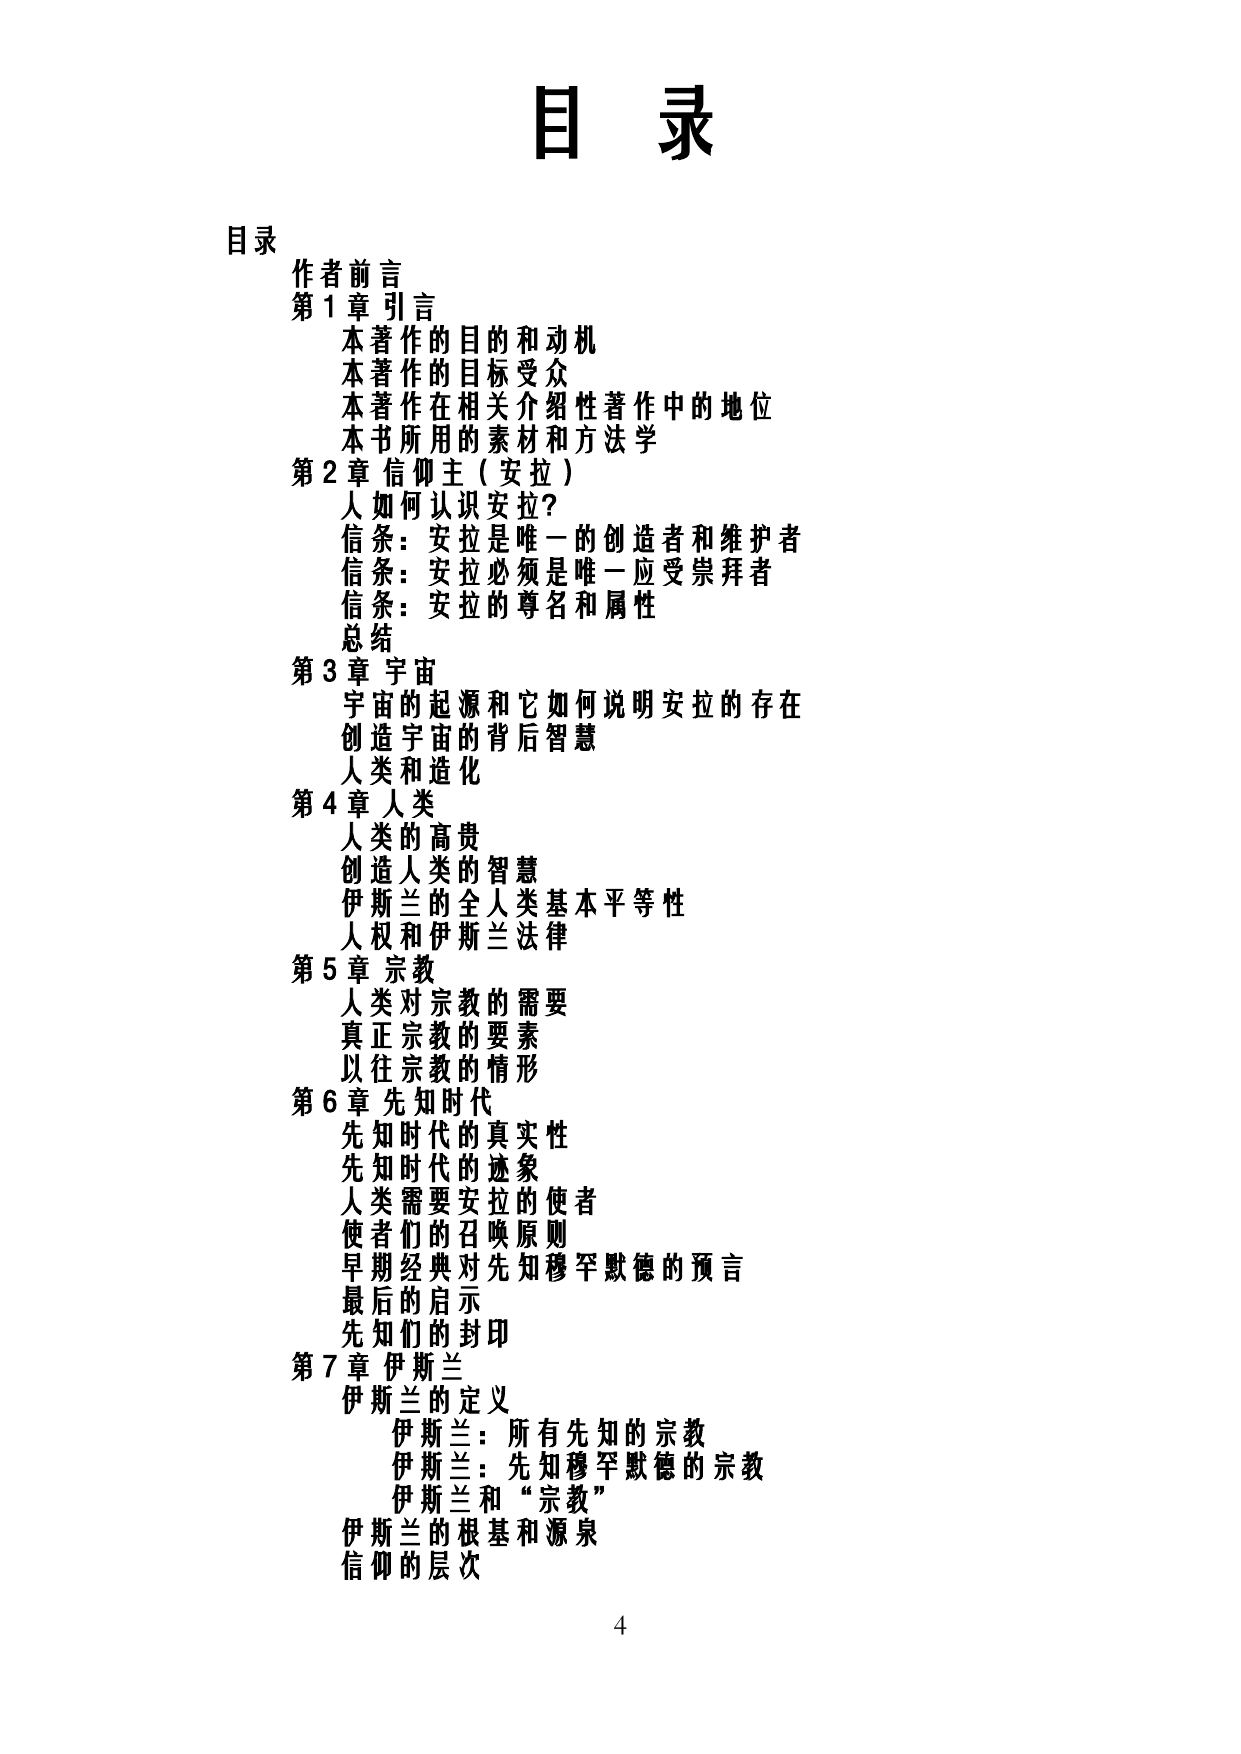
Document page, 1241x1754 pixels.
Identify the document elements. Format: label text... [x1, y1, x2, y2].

text 人类和造化 [337, 752, 1053, 785]
text 早期经典对先知穆罕默德的预言 [337, 1248, 1053, 1282]
text 第7章 伊斯兰 [287, 1348, 1053, 1381]
text 创造人类的智慧 [337, 851, 1053, 884]
text 第5章 宗教 [287, 950, 1053, 983]
text 人类对宗教的需要 [337, 983, 1053, 1017]
text 本著作的目标受众 [337, 354, 1053, 387]
text 作者前言 [287, 255, 1053, 288]
text 以往宗教的情形 [337, 1050, 1053, 1083]
text 创造宇宙的背后智慧 [337, 718, 1053, 752]
text 目录 [221, 222, 1053, 255]
text 第2章 信仰主（安拉） [287, 453, 1053, 487]
text 使者们的召唤原则 [337, 1215, 1053, 1248]
text 真正宗教的要素 [337, 1017, 1053, 1050]
text 先知时代的真实性 [337, 1116, 1053, 1149]
text 伊斯兰：先知穆罕默德的宗教 [387, 1447, 1053, 1480]
text 信条：安拉是唯一的创造者和维护者 [337, 520, 1053, 553]
text 宇宙的起源和它如何说明安拉的存在 [337, 685, 1053, 718]
text 人类需要安拉的使者 [337, 1182, 1053, 1215]
text 伊斯兰和“宗教” [387, 1480, 1053, 1513]
text 人权和伊斯兰法律 [337, 917, 1053, 950]
text 伊斯兰的根基和源泉 [337, 1513, 1053, 1547]
text 伊斯兰：所有先知的宗教 [387, 1414, 1053, 1447]
text 第6章 先知时代 [287, 1083, 1053, 1116]
text 人如何认识安拉？ [337, 487, 1053, 520]
text 总结 [337, 619, 1053, 652]
text 第3章 宇宙 [287, 652, 1053, 685]
text 先知时代的迹象 [337, 1149, 1053, 1182]
text 信条：安拉必须是唯一应受崇拜者 [337, 553, 1053, 586]
text 最后的启示 [337, 1282, 1053, 1315]
text 第1章 引言 [287, 288, 1053, 321]
text 本著作在相关介绍性著作中的地位 [337, 387, 1053, 420]
text 本著作的目的和动机 [337, 321, 1053, 354]
text 信仰的层次 [337, 1547, 1053, 1580]
text 本书所用的素材和方法学 [337, 420, 1053, 453]
text 人类的高贵 [337, 818, 1053, 851]
text 先知们的封印 [337, 1315, 1053, 1348]
text 信条：安拉的尊名和属性 [337, 586, 1053, 619]
text 第4章 人类 [287, 785, 1053, 818]
text 伊斯兰的全人类基本平等性 [337, 884, 1053, 917]
text 目 录 [187, 75, 1053, 160]
text 伊斯兰的定义 [337, 1381, 1053, 1414]
